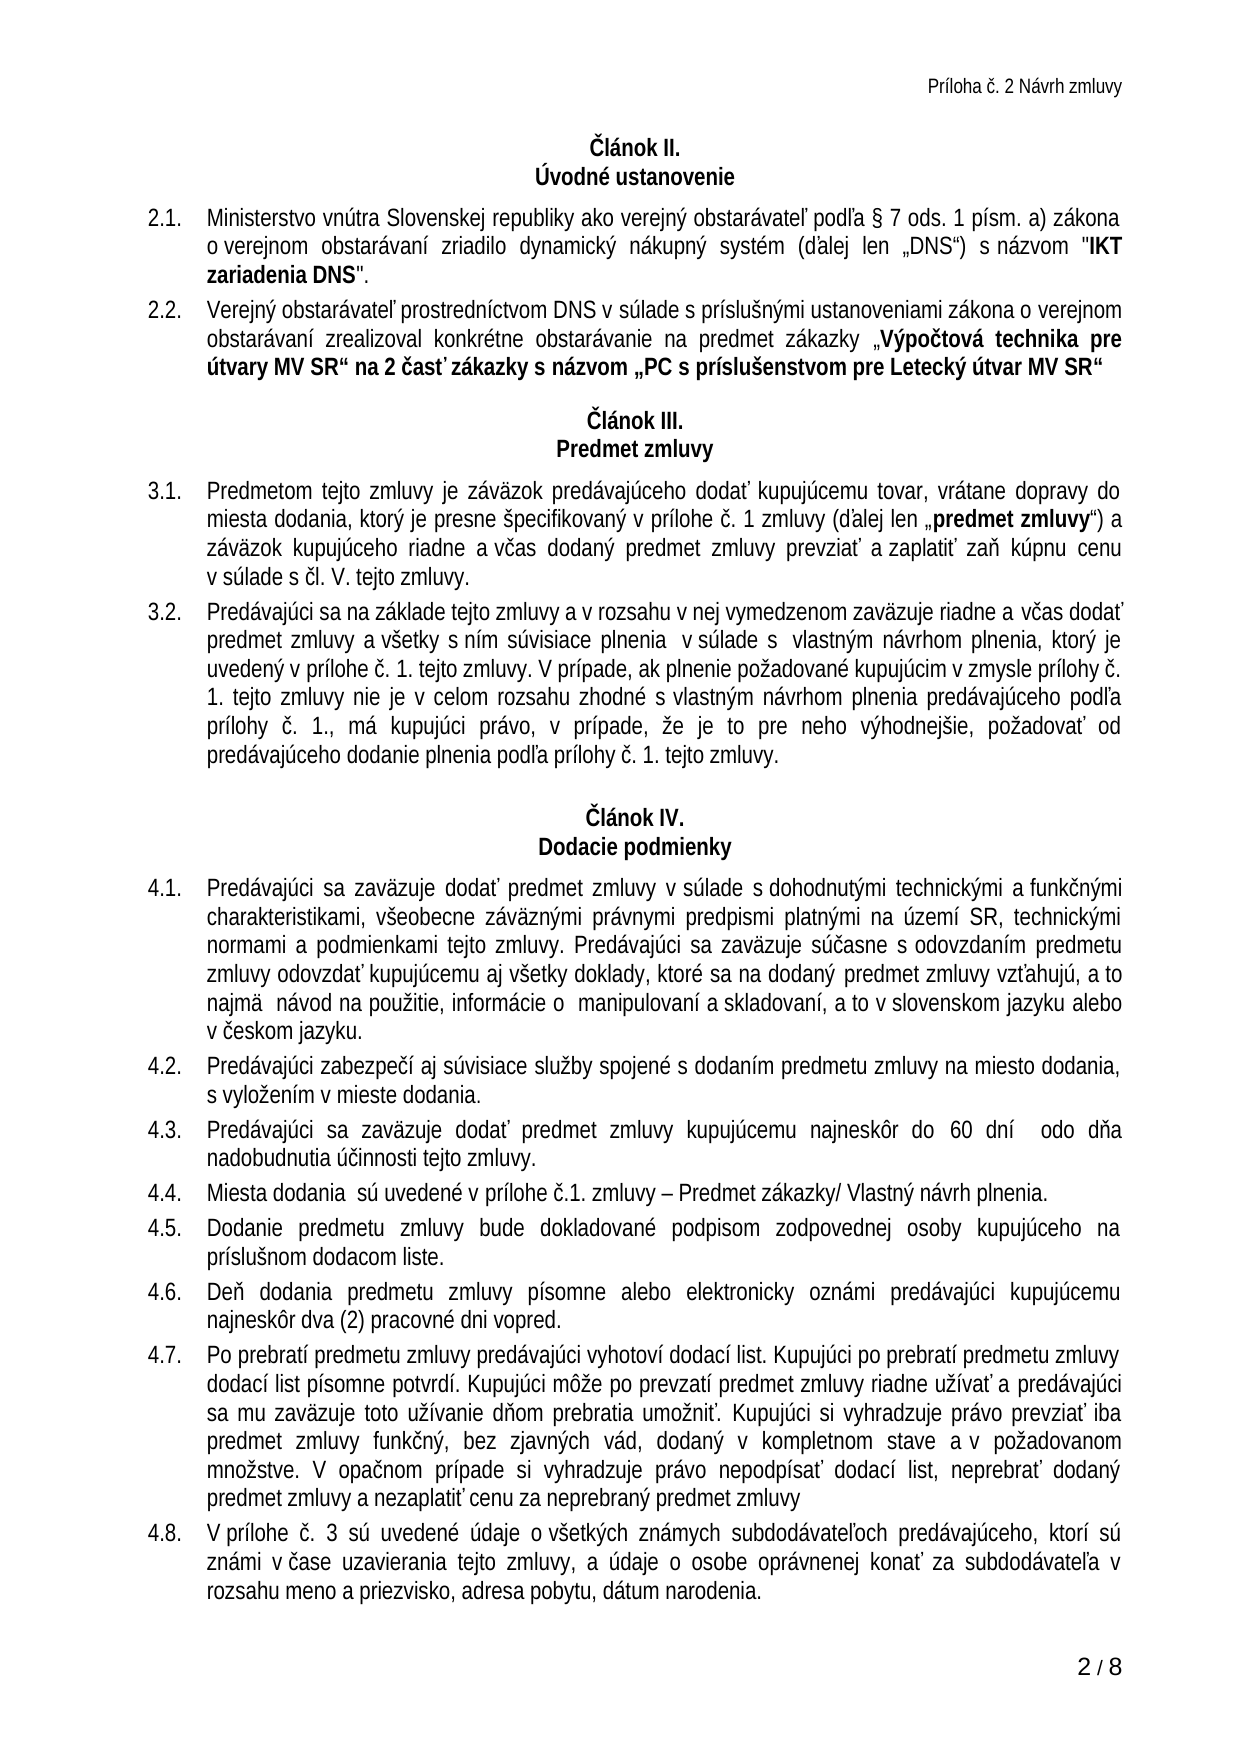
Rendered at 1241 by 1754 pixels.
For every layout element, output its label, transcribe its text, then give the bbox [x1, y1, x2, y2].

list Predmetom tejto zmluvy je záväzok predávajúceho dodať kupujúcemu tovar, vrátane dopravy do miesta dodania, ktorý je presne špecifikovaný v prílohe č. 1 zmluvy (ďalej len „predmet zmluvy“) a záväzok kupujúceho riadne a včas dodaný predmet zmluvy prevziať a zaplatiť zaň kúpnu cenu v súlade s čl. V. tejto zmluvy. [148, 476, 1122, 590]
list Ministerstvo vnútra Slovenskej republiky ako verejný obstarávateľ podľa § 7 ods. 1 písm. a) zákona o verejnom obstarávaní zriadilo dynamický nákupný systém (ďalej len „DNS“) s názvom "IKT zariadenia DNS". [148, 203, 1122, 289]
list Dodanie predmetu zmluvy bude dokladované podpisom zodpovednej osoby kupujúceho na príslušnom dodacom liste. [148, 1213, 1122, 1270]
list Po prebratí predmetu zmluvy predávajúci vyhotoví dodací list. Kupujúci po prebratí predmetu zmluvy dodací list písomne potvrdí. Kupujúci môže po prevzatí predmet zmluvy riadne užívať a predávajúci sa mu zaväzuje toto užívanie dňom prebratia umožniť. Kupujúci si vyhradzuje právo prevziať iba predmet zmluvy funkčný, bez zjavných vád, dodaný v kompletnom stave a v požadovanom množstve. V opačnom prípade si vyhradzuje právo nepodpísať dodací list, neprebrať dodaný predmet zmluvy a nezaplatiť cenu za neprebraný predmet zmluvy [148, 1340, 1122, 1512]
text Článok II. [148, 133, 1122, 162]
text Článok III. [148, 406, 1122, 434]
list Predávajúci sa na základe tejto zmluvy a v rozsahu v nej vymedzenom zaväzuje riadne a včas dodať predmet zmluvy a všetky s ním súvisiace plnenia v súlade s vlastným návrhom plnenia, ktorý je uvedený v prílohe č. 1. tejto zmluvy. V prípade, ak plnenie požadované kupujúcim v zmysle prílohy č. 1. tejto zmluvy nie je v celom rozsahu zhodné s vlastným návrhom plnenia predávajúceho podľa prílohy č. 1., má kupujúci právo, v prípade, že je to pre neho výhodnejšie, požadovať od predávajúceho dodanie plnenia podľa prílohy č. 1. tejto zmluvy. [148, 596, 1122, 768]
list Predávajúci zabezpečí aj súvisiace služby spojené s dodaním predmetu zmluvy na miesto dodania, s vyložením v mieste dodania. [148, 1051, 1122, 1108]
list Predávajúci sa zaväzuje dodať predmet zmluvy v súlade s dohodnutými technickými a funkčnými charakteristikami, všeobecne záväznými právnymi predpismi platnými na území SR, technickými normami a podmienkami tejto zmluvy. Predávajúci sa zaväzuje súčasne s odovzdaním predmetu zmluvy odovzdať kupujúcemu aj všetky doklady, ktoré sa na dodaný predmet zmluvy vzťahujú, a to najmä návod na použitie, informácie o manipulovaní a skladovaní, a to v slovenskom jazyku alebo v českom jazyku. [148, 873, 1122, 1045]
list V prílohe č. 3 sú uvedené údaje o všetkých známych subdodávateľoch predávajúceho, ktorí sú známi v čase uzavierania tejto zmluvy, a údaje o osobe oprávnenej konať za subdodávateľa v rozsahu meno a priezvisko, adresa pobytu, dátum narodenia. [148, 1518, 1122, 1604]
list Deň dodania predmetu zmluvy písomne alebo elektronicky oznámi predávajúci kupujúcemu najneskôr dva (2) pracovné dni vopred. [148, 1277, 1122, 1334]
text Dodacie podmienky [148, 832, 1122, 861]
list Predávajúci sa zaväzuje dodať predmet zmluvy kupujúcemu najneskôr do 60 dní odo dňa nadobudnutia účinnosti tejto zmluvy. [148, 1115, 1122, 1172]
list Miesta dodania sú uvedené v prílohe č.1. zmluvy – Predmet zákazky/ Vlastný návrh plnenia. [148, 1178, 1122, 1207]
text Predmet zmluvy [148, 434, 1122, 463]
text Článok IV. [148, 803, 1122, 832]
text Úvodné ustanovenie [148, 162, 1122, 190]
list Verejný obstarávateľ prostredníctvom DNS v súlade s príslušnými ustanoveniami zákona o verejnom obstarávaní zrealizoval konkrétne obstarávanie na predmet zákazky „Výpočtová technika pre útvary MV SR“ na 2 časť zákazky s názvom „PC s príslušenstvom pre Letecký útvar MV SR“ [148, 295, 1122, 381]
